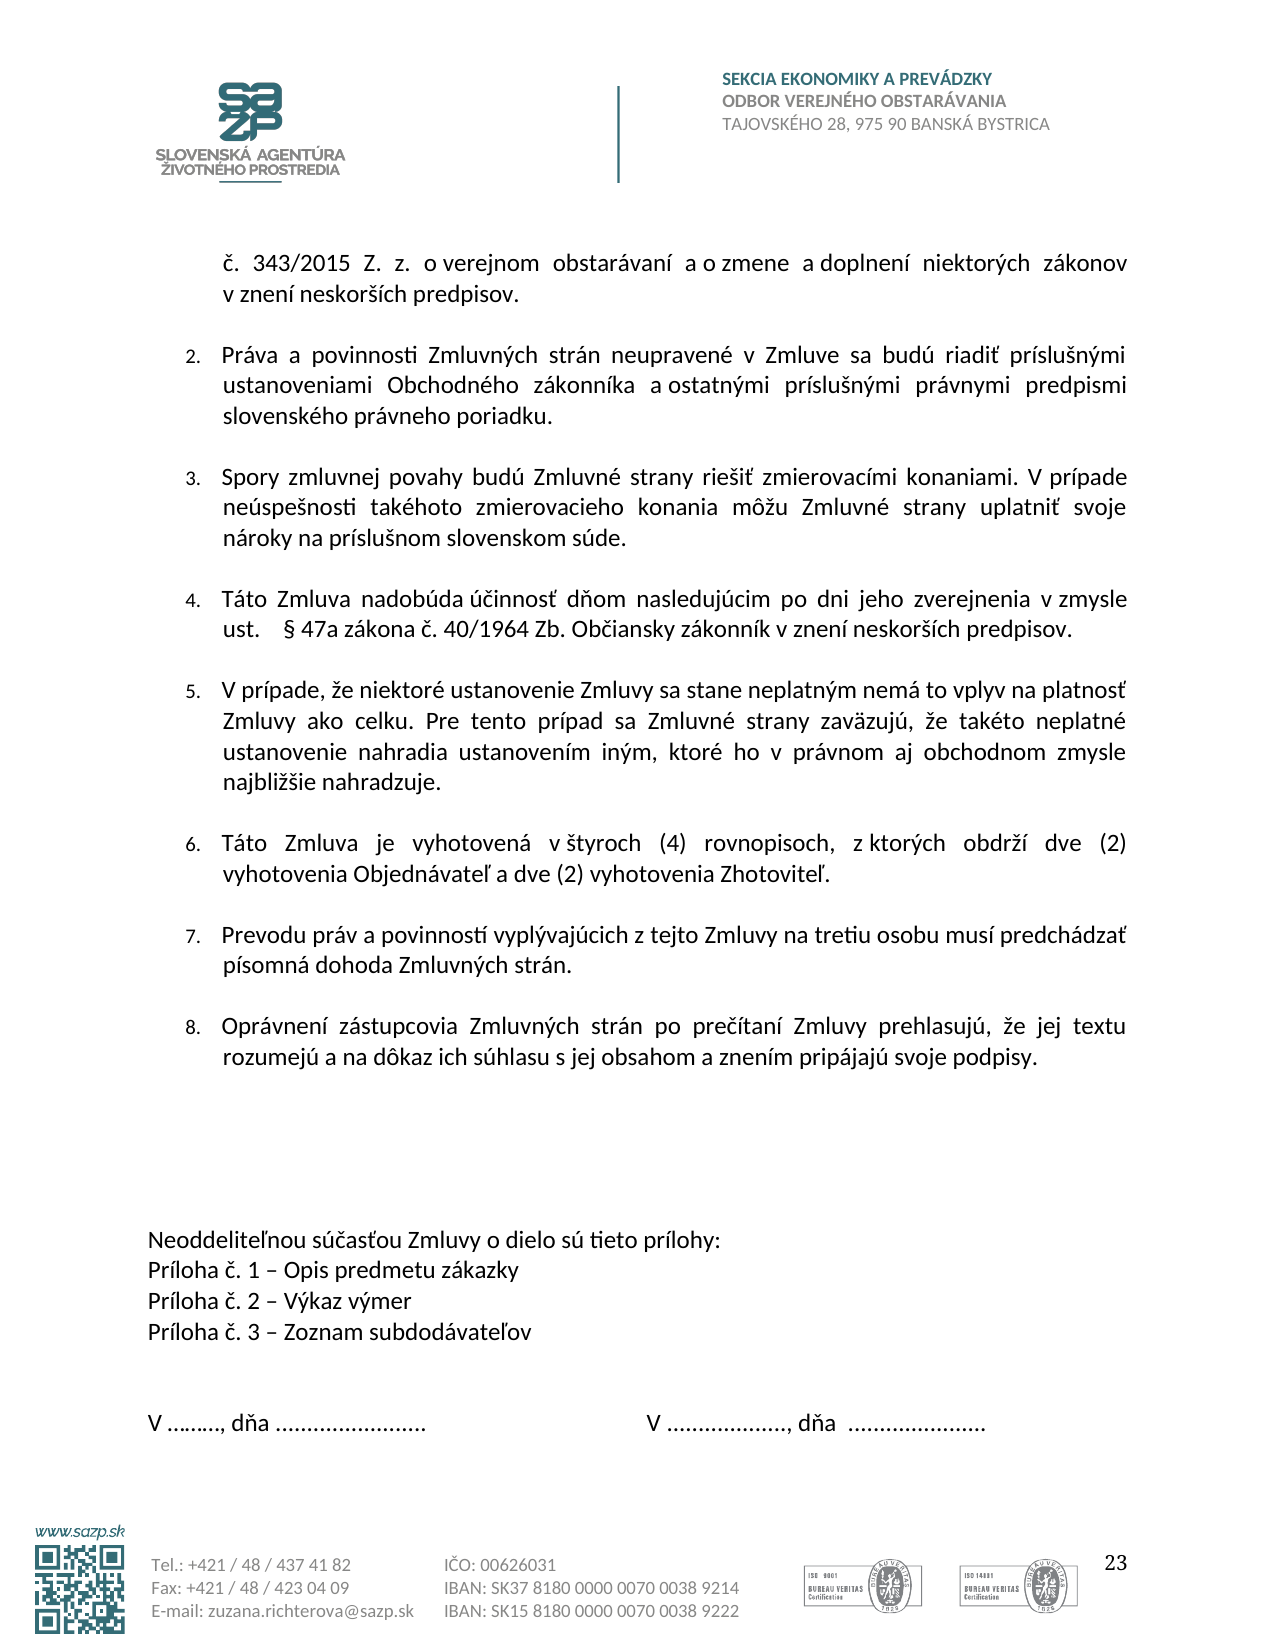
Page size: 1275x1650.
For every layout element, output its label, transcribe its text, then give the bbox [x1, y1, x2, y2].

text Príloha č. 3 – Zoznam subdodávateľov [148, 1316, 1127, 1346]
list Spory zmluvnej povahy budú Zmluvné strany riešiť zmierovacími konaniami. V prípade neúspešnosti takéhoto zmierovacieho konania môžu Zmluvné strany uplatniť svoje nároky na príslušnom slovenskom súde. [185, 461, 1127, 553]
list V prípade, že niektoré ustanovenie Zmluvy sa stane neplatným nemá to vplyv na platnosť Zmluvy ako celku. Pre tento prípad sa Zmluvné strany zaväzujú, že takéto neplatné ustanovenie nahradia ustanovením iným, ktoré ho v právnom aj obchodnom zmysle najbližšie nahradzuje. [185, 675, 1127, 797]
list Táto Zmluva nadobúda účinnosť dňom nasledujúcim po dni jeho zverejnenia v zmysle ust. § 47a zákona č. 40/1964 Zb. Občiansky zákonník v znení neskorších predpisov. [185, 583, 1127, 644]
list Táto Zmluva je vyhotovená v štyroch (4) rovnopisoch, z ktorých obdrží dve (2) vyhotovenia Objednávateľ a dve (2) vyhotovenia Zhotoviteľ. [185, 827, 1127, 888]
text Príloha č. 2 – Výkaz výmer [148, 1285, 1127, 1316]
list Prevodu práv a povinností vyplývajúcich z tejto Zmluvy na tretiu osobu musí predchádzať písomná dohoda Zmluvných strán. [185, 919, 1127, 980]
list Práva a povinnosti Zmluvných strán neupravené v Zmluve sa budú riadiť príslušnými ustanoveniami Obchodného zákonníka a ostatnými príslušnými právnymi predpismi slovenského právneho poriadku. [185, 339, 1127, 431]
text Neoddeliteľnou súčasťou Zmluvy o dielo sú tieto prílohy: [148, 1224, 1127, 1254]
list Oprávnení zástupcovia Zmluvných strán po prečítaní Zmluvy prehlasujú, že jej textu rozumejú a na dôkaz ich súhlasu s jej obsahom a znením pripájajú svoje podpisy. [185, 1010, 1127, 1071]
text V ………, dňa ........................ V ..................., dňa ...................... [148, 1407, 1127, 1438]
text Príloha č. 1 – Opis predmetu zákazky [148, 1254, 1127, 1285]
picture [147, 73, 352, 190]
